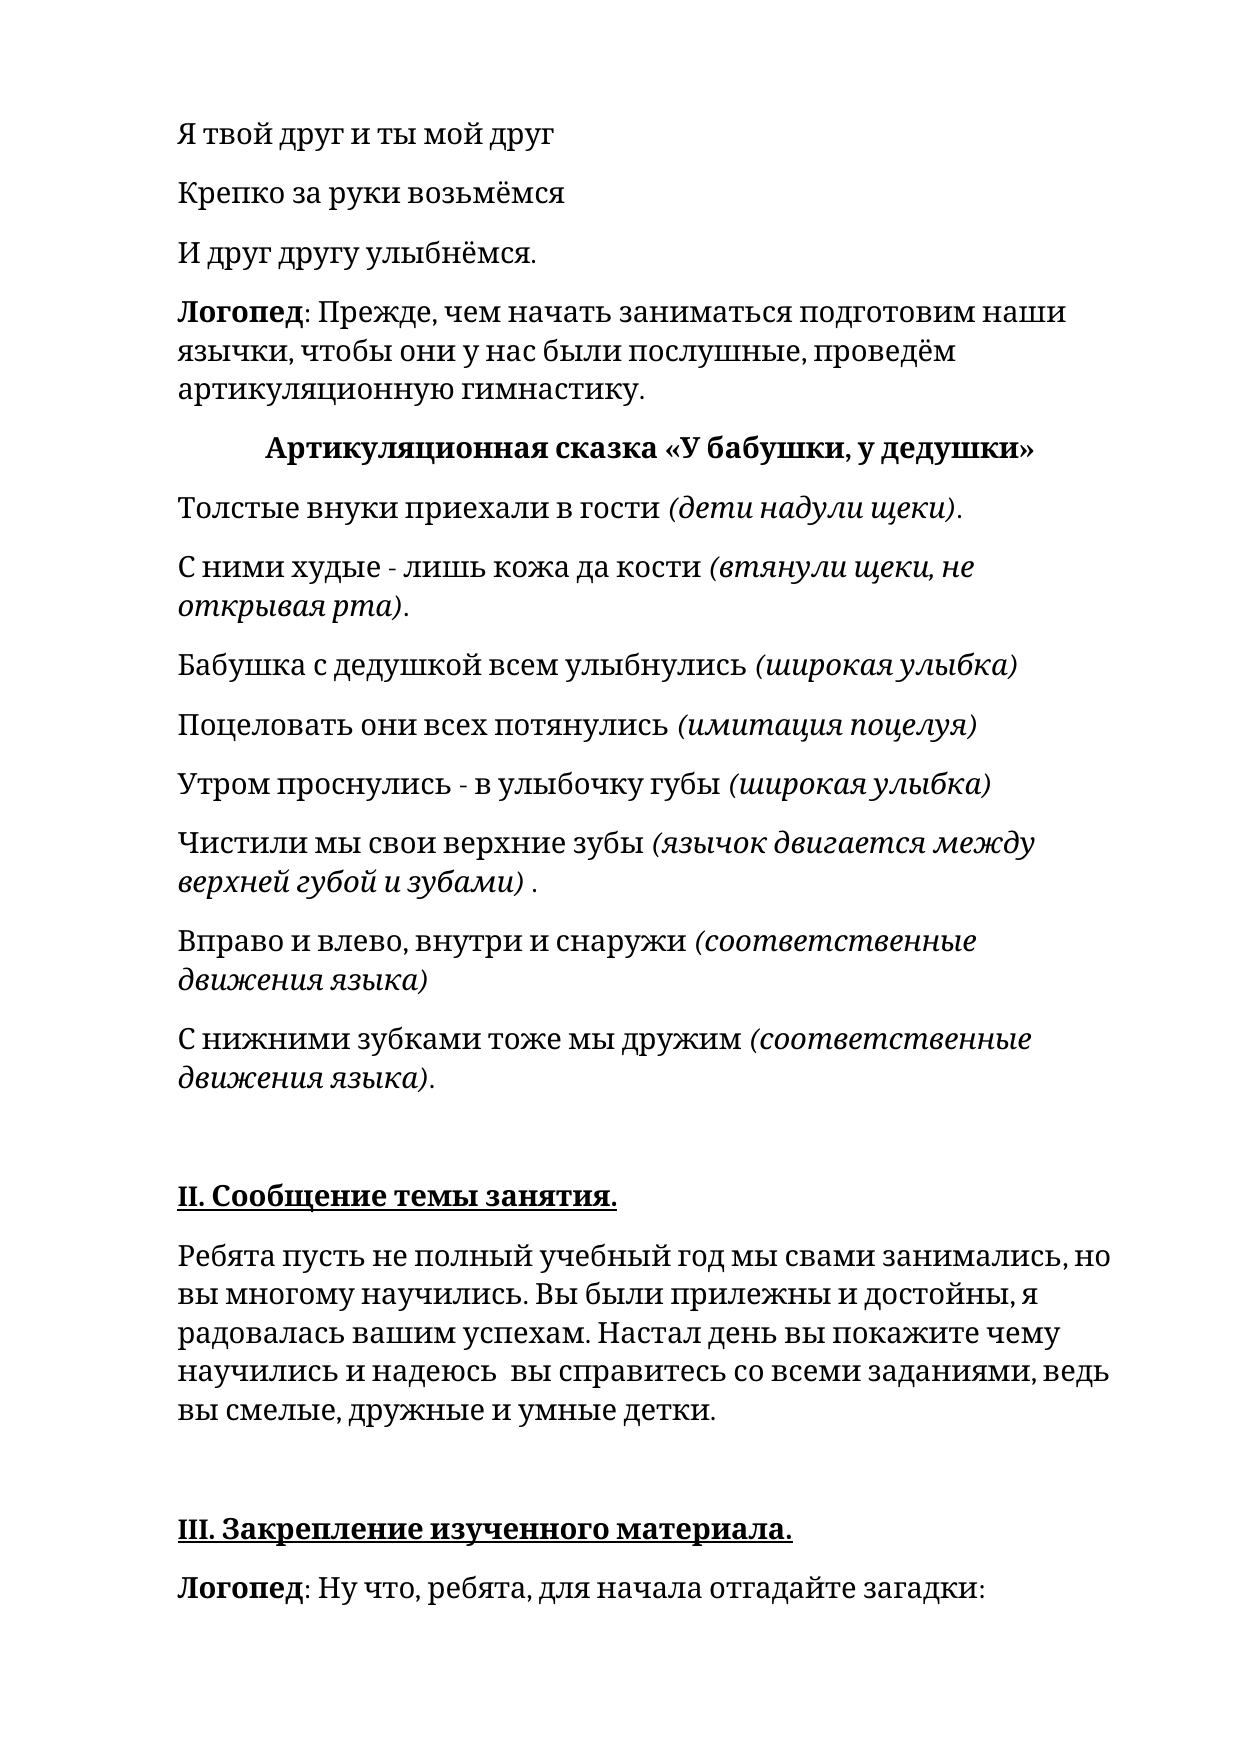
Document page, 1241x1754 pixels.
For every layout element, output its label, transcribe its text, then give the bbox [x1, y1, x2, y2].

text III. Закрепление изученного материала. [177, 1513, 1122, 1546]
text С нижними зубками тоже мы дружим (соответственные движения языка). [177, 1023, 1122, 1095]
text Ребята пусть не полный учебный год мы свами занимались, но вы многому научились. Вы были прилежны и достойны, я радовалась вашим успехам. Настал день вы покажите чему научились и надеюсь вы справитесь со всеми заданиями, ведь вы смелые, дружные и умные детки. [177, 1240, 1122, 1428]
text Толстые внуки приехали в гости (дети надули щеки). [177, 492, 1122, 526]
text С ними худые - лишь кожа да кости (втянули щеки, не открывая рта). [177, 551, 1122, 623]
text Вправо и влево, внутри и снаружи (соответственные движения языка) [177, 925, 1122, 997]
text Крепко за руки возьмёмся [177, 177, 1122, 211]
text Логопед: Ну что, ребята, для начала отгадайте загадки: [177, 1572, 1122, 1606]
text Артикуляционная сказка «У бабушки, у дедушки» [177, 433, 1122, 466]
text II. Сообщение темы занятия. [177, 1181, 1122, 1214]
text Я твой друг и ты мой друг [177, 118, 1122, 152]
text Чистили мы свои верхние зубы (язычок двигается между верхней губой и зубами) . [177, 827, 1122, 899]
text Логопед: Прежде, чем начать заниматься подготовим наши язычки, чтобы они у нас были послушные, проведём артикуляционную гимнастику. [177, 296, 1122, 407]
text Утром проснулись - в улыбочку губы (широкая улыбка) [177, 768, 1122, 802]
text Бабушка с дедушкой всем улыбнулись (широкая улыбка) [177, 649, 1122, 683]
text Поцеловать они всех потянулись (имитация поцелуя) [177, 709, 1122, 742]
text И друг другу улыбнёмся. [177, 237, 1122, 270]
